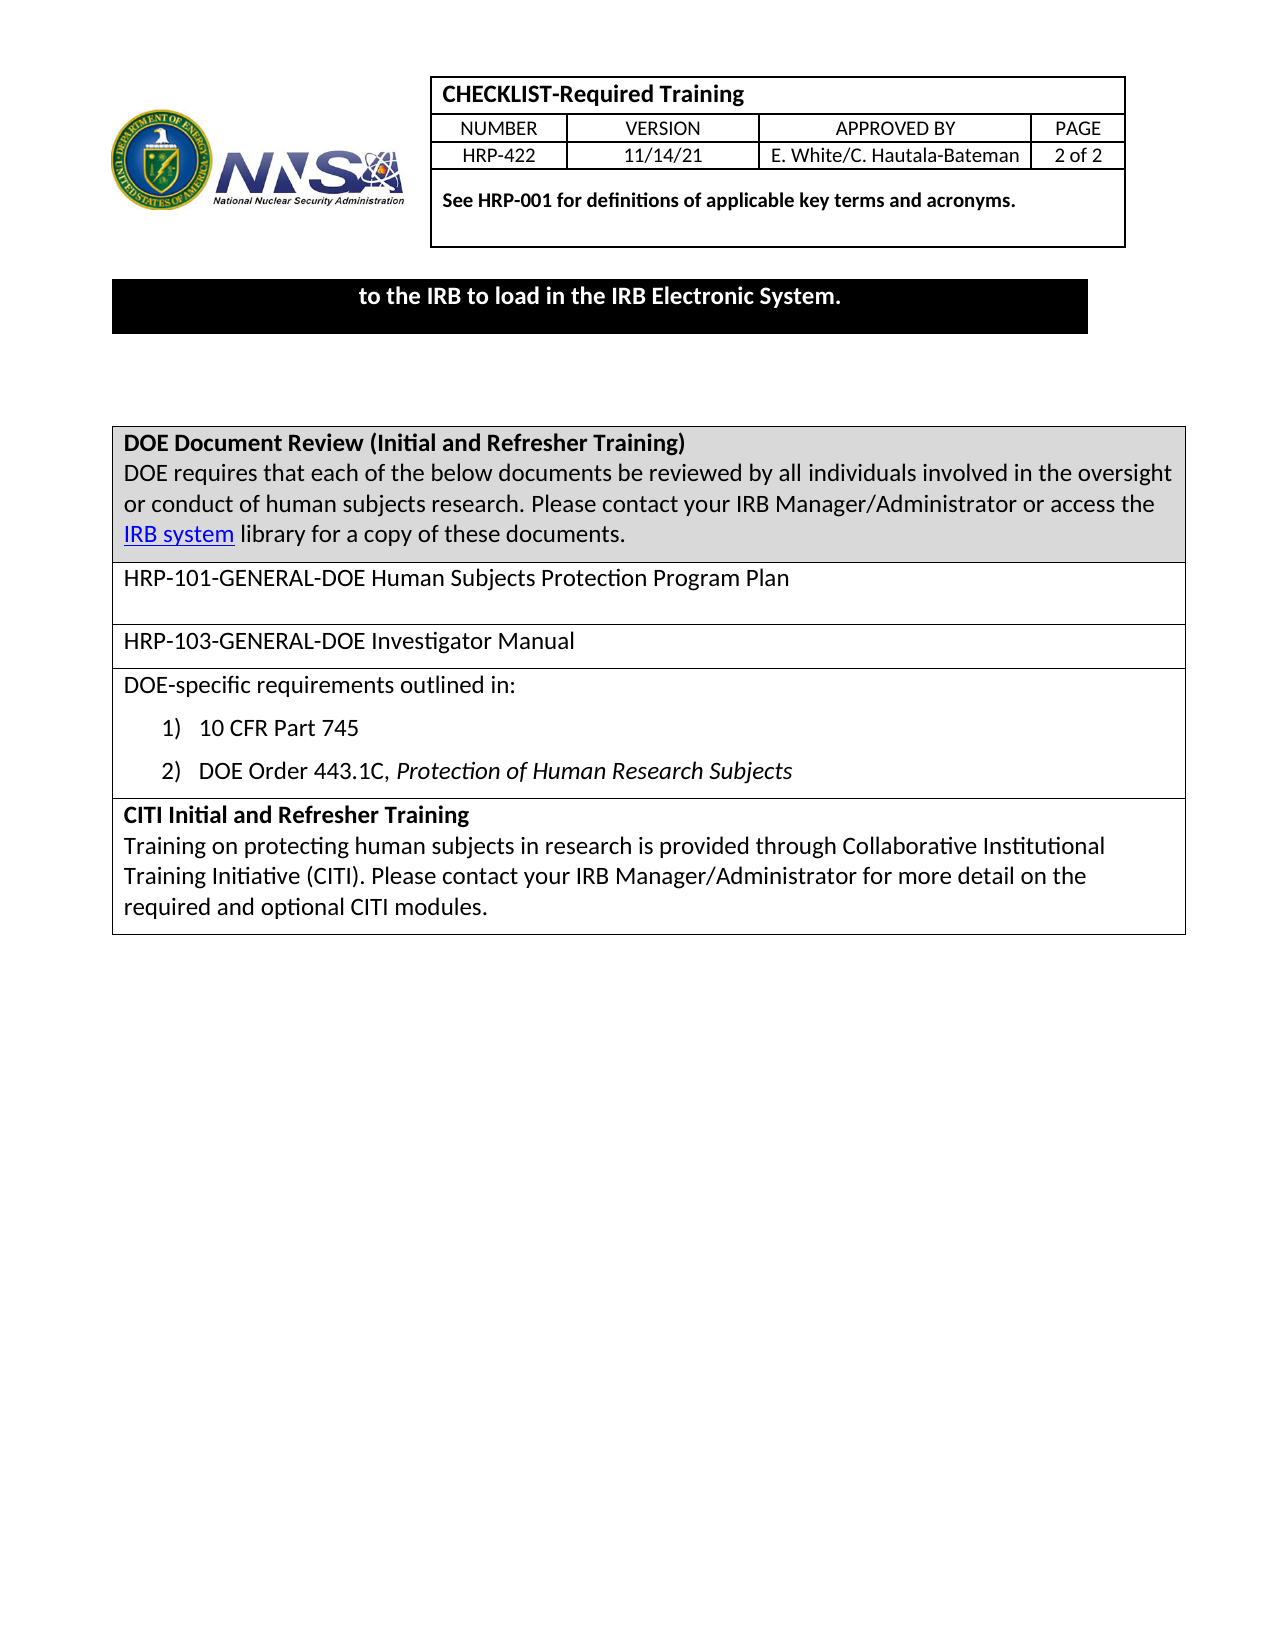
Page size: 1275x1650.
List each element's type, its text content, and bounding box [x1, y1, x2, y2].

table_header DOE Document Review (Initial and Refresher Training) DOE requires that each of the below documents be reviewed by all individuals involved in the oversight or conduct of human subjects research. Please contact your IRB Manager/Administrator or access the IRB system library for a copy of these documents. [113, 427, 1185, 562]
table_cell HRP-103-GENERAL-DOE Investigator Manual [113, 625, 1185, 668]
table_cell Provide a signed copy of this document and training certificates to the IRB to load in the IRB Electronic System. [113, 280, 1087, 310]
table_cell DOE-specific requirements outlined in: 10 CFR Part 745 DOE Order 443.1C, Protection of Human Research Subjects [113, 669, 1185, 798]
picture [110, 107, 408, 211]
table_cell CITI Initial and Refresher Training Training on protecting human subjects in research is provided through Collaborative Institutional Training Initiative (CITI). Please contact your IRB Manager/Administrator for more detail on the required and optional CITI modules. [113, 799, 1185, 934]
table_cell [113, 319, 1087, 325]
table_cell [113, 311, 1087, 318]
table_cell [113, 326, 1087, 332]
table_cell HRP-101-GENERAL-DOE Human Subjects Protection Program Plan [113, 563, 1185, 624]
